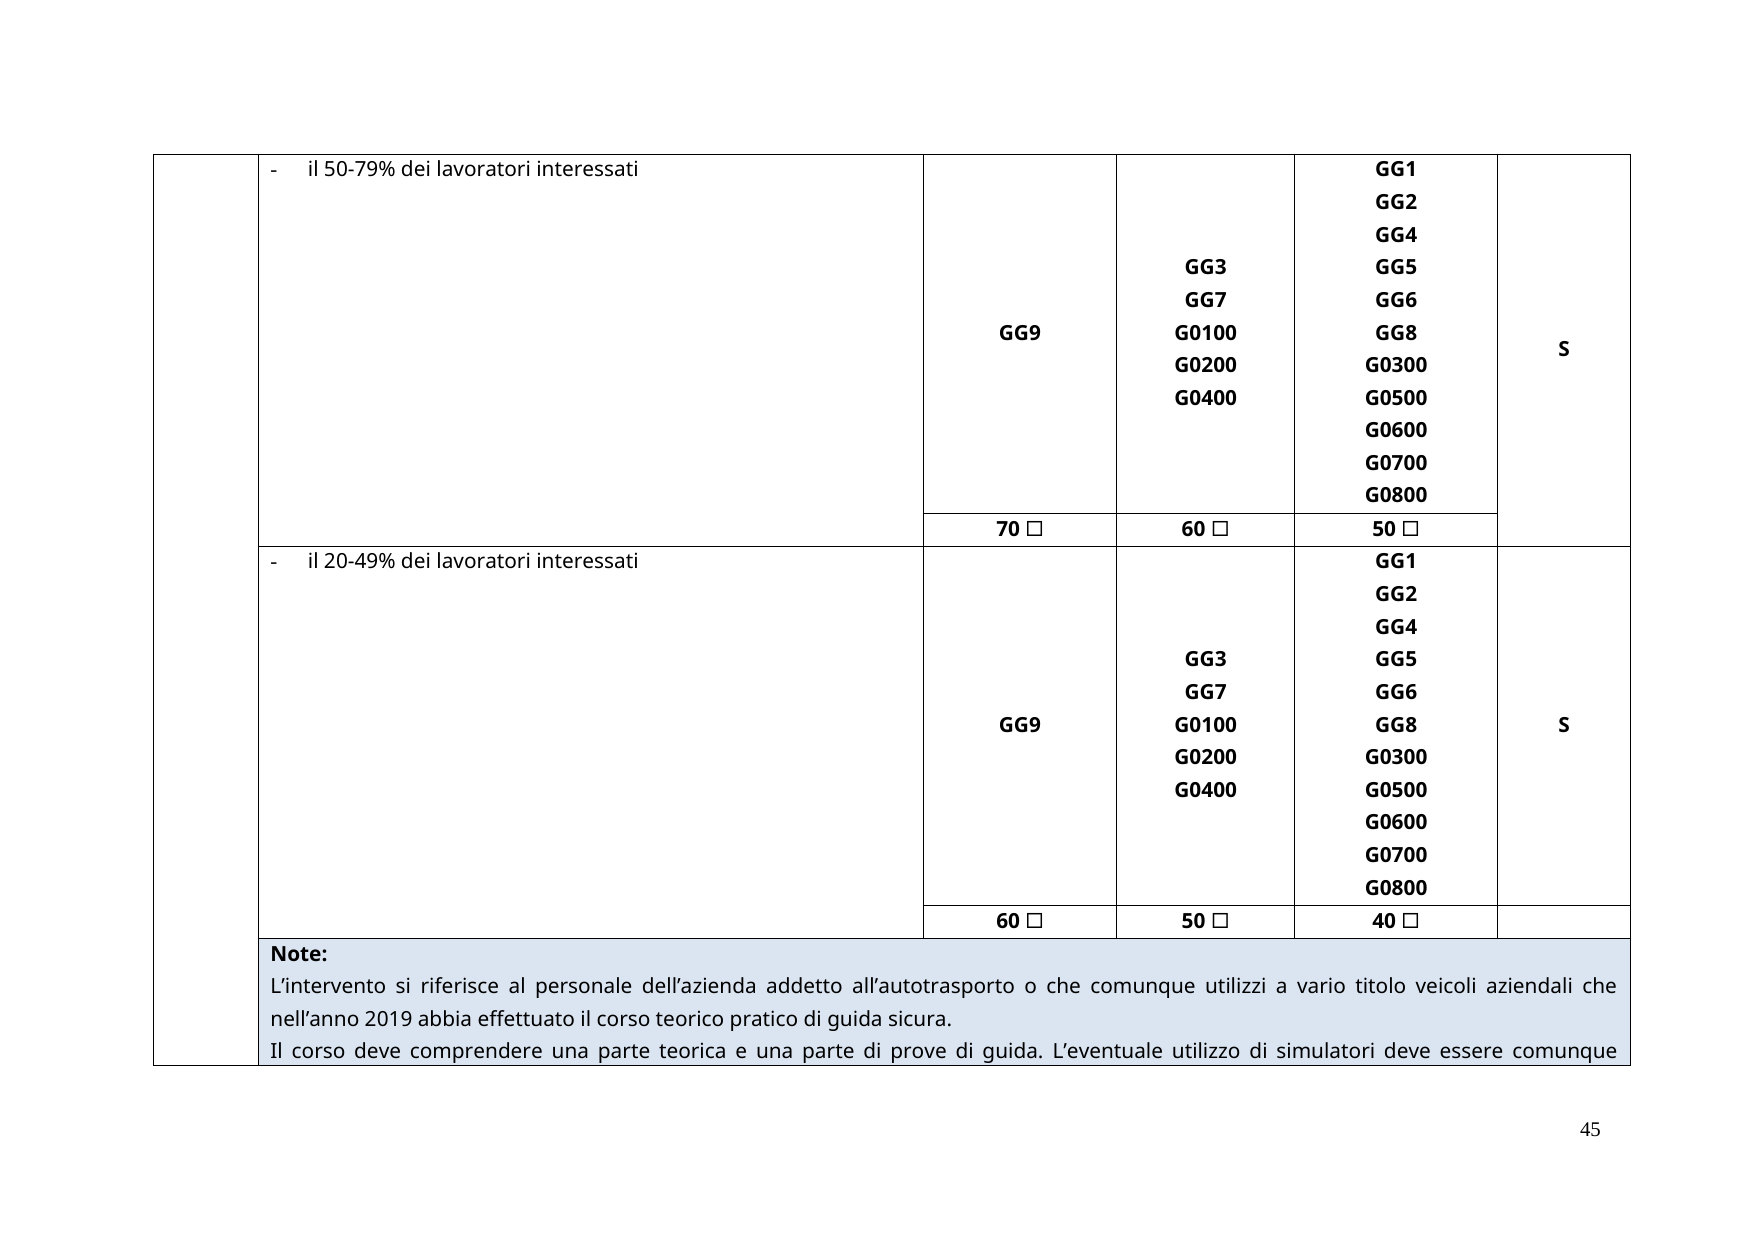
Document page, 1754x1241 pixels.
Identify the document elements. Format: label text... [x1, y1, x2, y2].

table_cell GG3 GG7 G0100 G0200 G0400 [1117, 547, 1294, 905]
table_cell S [1498, 155, 1630, 546]
table_cell GG1 GG2 GG4 GG5 GG6 GG8 G0300 G0500 G0600 G0700 G0800 [1295, 547, 1497, 905]
table_cell 60 [1117, 514, 1294, 546]
table_cell 40 [1295, 906, 1497, 938]
table_cell GG9 [924, 155, 1116, 513]
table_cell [1295, 155, 1497, 513]
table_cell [259, 939, 1630, 1065]
table_cell 50 [1295, 514, 1497, 546]
table_cell GG3 GG7 G0100 G0200 G0400 [1117, 155, 1294, 513]
table_cell il 20-49% dei lavoratori interessati [259, 547, 923, 938]
table_cell il 50-79% dei lavoratori interessati [259, 155, 923, 546]
table_cell 60 [924, 906, 1116, 938]
table_cell 70 [924, 514, 1116, 546]
table_cell S [1498, 547, 1630, 905]
table_cell 50 [1117, 906, 1294, 938]
table_cell [1498, 906, 1630, 938]
table_cell GG9 [924, 547, 1116, 905]
